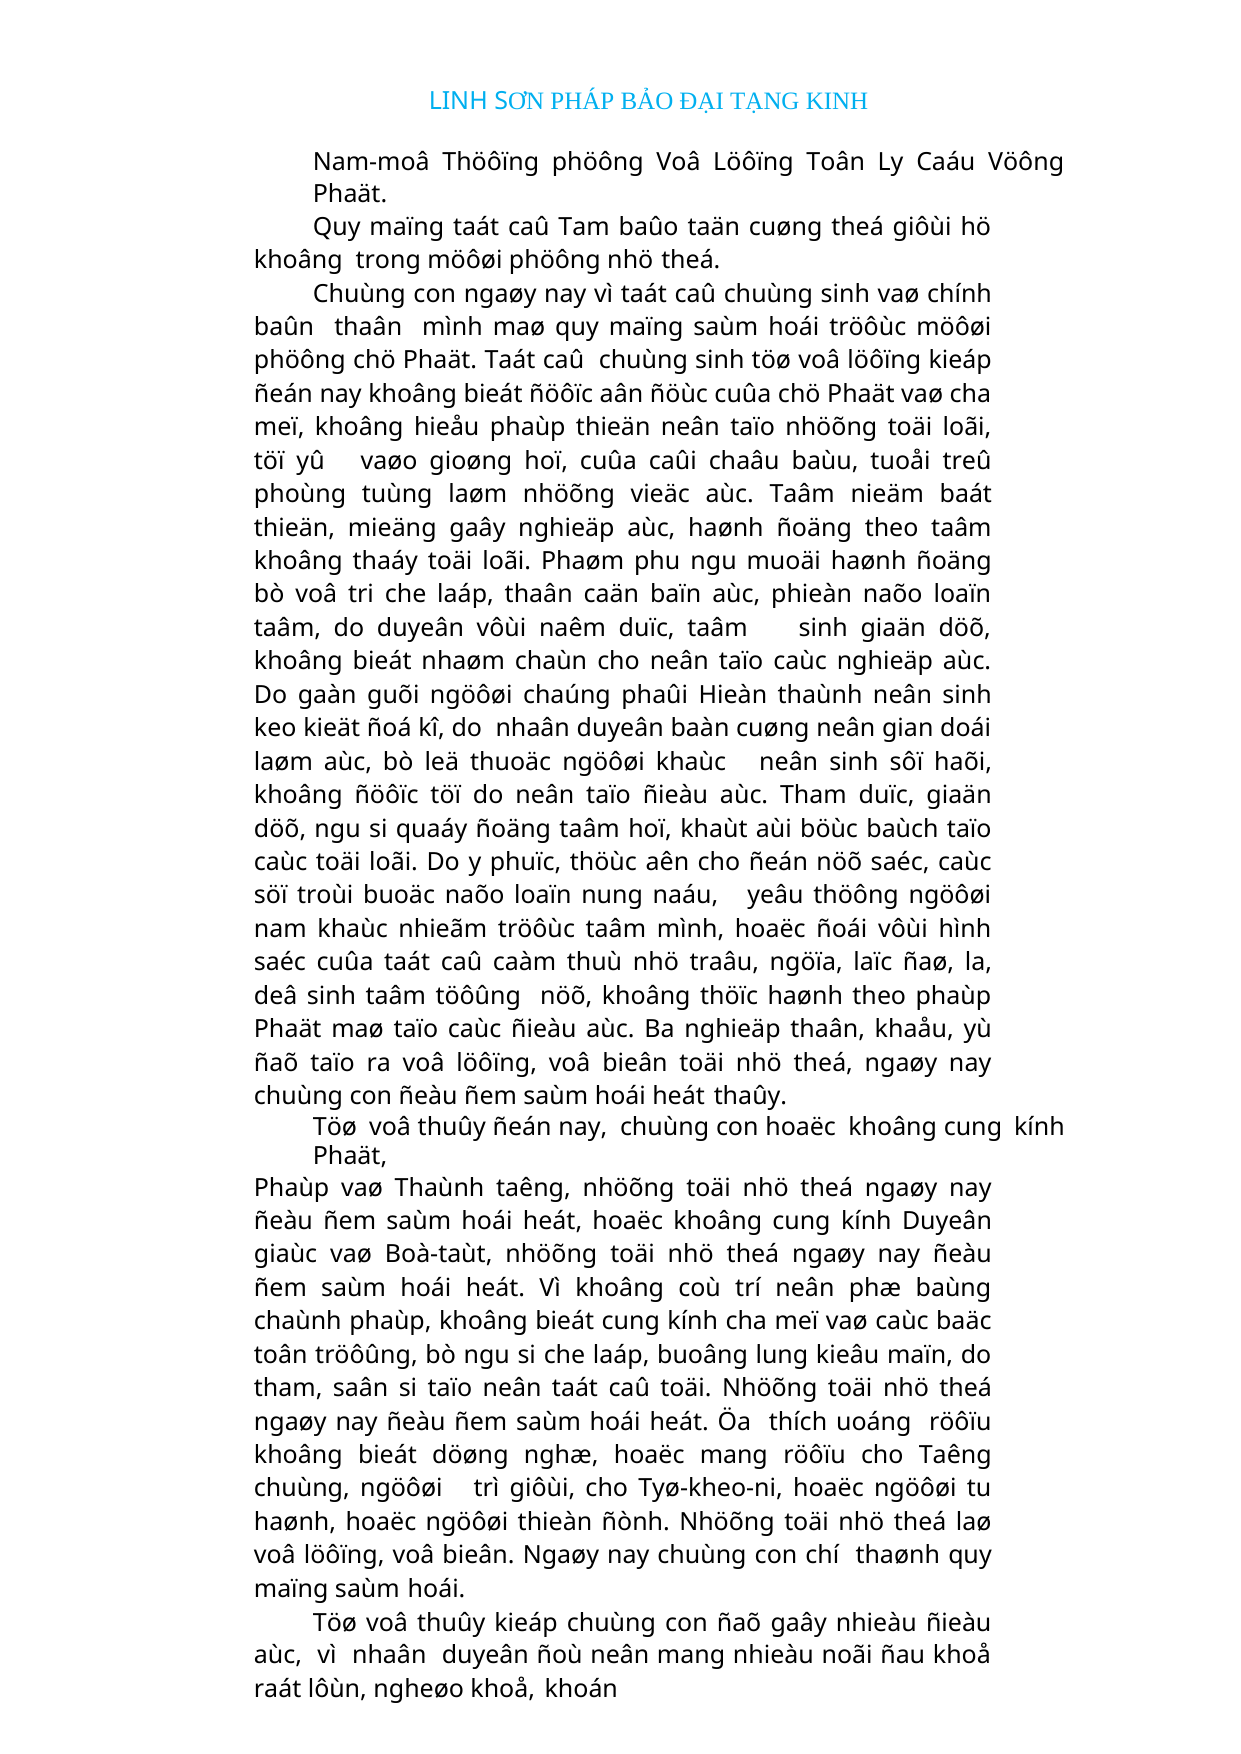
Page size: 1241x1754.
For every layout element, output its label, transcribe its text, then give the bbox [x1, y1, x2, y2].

text Nam-moâ Thöôïng phöông Voâ Löôïng Toân Ly Caáu Vöông Phaät. [313, 145, 1065, 209]
text Phaùp vaø Thaùnh taêng, nhöõng toäi nhö theá ngaøy nay ñeàu ñem saùm hoái heát, hoaëc khoâng cung kính Duyeân giaùc vaø Boà-taùt, nhöõng toäi nhö theá ngaøy nay ñeàu ñem saùm hoái heát. Vì khoâng coù trí neân phæ baùng chaùnh phaùp, khoâng bieát cung kính cha meï vaø caùc baäc toân tröôûng, bò ngu si che laáp, buoâng lung kieâu maïn, do tham, saân si taïo neân taát caû toäi. Nhöõng toäi nhö theá ngaøy nay ñeàu ñem saùm hoái heát. Öa thích uoáng röôïu khoâng bieát döøng nghæ, hoaëc mang röôïu cho Taêng chuùng, ngöôøi trì giôùi, cho Tyø-kheo-ni, hoaëc ngöôøi tu haønh, hoaëc ngöôøi thieàn ñònh. Nhöõng toäi nhö theá laø voâ löôïng, voâ bieân. Ngaøy nay chuùng con chí thaønh quy maïng saùm hoái. [254, 1170, 992, 1604]
text Chuùng con ngaøy nay vì taát caû chuùng sinh vaø chính baûn thaân mình maø quy maïng saùm hoái tröôùc möôøi phöông chö Phaät. Taát caû chuùng sinh töø voâ löôïng kieáp ñeán nay khoâng bieát ñöôïc aân ñöùc cuûa chö Phaät vaø cha meï, khoâng hieåu phaùp thieän neân taïo nhöõng toäi loãi, töï yû vaøo gioøng hoï, cuûa caûi chaâu baùu, tuoåi treû phoùng tuùng laøm nhöõng vieäc aùc. Taâm nieäm baát thieän, mieäng gaây nghieäp aùc, haønh ñoäng theo taâm khoâng thaáy toäi loãi. Phaøm phu ngu muoäi haønh ñoäng bò voâ tri che laáp, thaân caän baïn aùc, phieàn naõo loaïn taâm, do duyeân vôùi naêm duïc, taâm sinh giaän döõ, khoâng bieát nhaøm chaùn cho neân taïo caùc nghieäp aùc. Do gaàn guõi ngöôøi chaúng phaûi Hieàn thaùnh neân sinh keo kieät ñoá kî, do nhaân duyeân baàn cuøng neân gian doái laøm aùc, bò leä thuoäc ngöôøi khaùc neân sinh sôï haõi, khoâng ñöôïc töï do neân taïo ñieàu aùc. Tham duïc, giaän döõ, ngu si quaáy ñoäng taâm hoï, khaùt aùi böùc baùch taïo caùc toäi loãi. Do y phuïc, thöùc aên cho ñeán nöõ saéc, caùc söï troùi buoäc naõo loaïn nung naáu, yeâu thöông ngöôøi nam khaùc nhieãm tröôùc taâm mình, hoaëc ñoái vôùi hình saéc cuûa taát caû caàm thuù nhö traâu, ngöïa, laïc ñaø, la, deâ sinh taâm töôûng nöõ, khoâng thöïc haønh theo phaùp Phaät maø taïo caùc ñieàu aùc. Ba nghieäp thaân, khaåu, yù ñaõ taïo ra voâ löôïng, voâ bieân toäi nhö theá, ngaøy nay chuùng con ñeàu ñem saùm hoái heát thaûy. [254, 276, 992, 1112]
text Quy maïng taát caû Tam baûo taän cuøng theá giôùi hö khoâng trong möôøi phöông nhö theá. [254, 209, 992, 276]
text Töø voâ thuûy ñeán nay, chuùng con hoaëc khoâng cung kính Phaät, [313, 1112, 1065, 1170]
text Töø voâ thuûy kieáp chuùng con ñaõ gaây nhieàu ñieàu aùc, vì nhaân duyeân ñoù neân mang nhieàu noãi ñau khoå raát lôùn, ngheøo khoå, khoán [254, 1604, 992, 1705]
